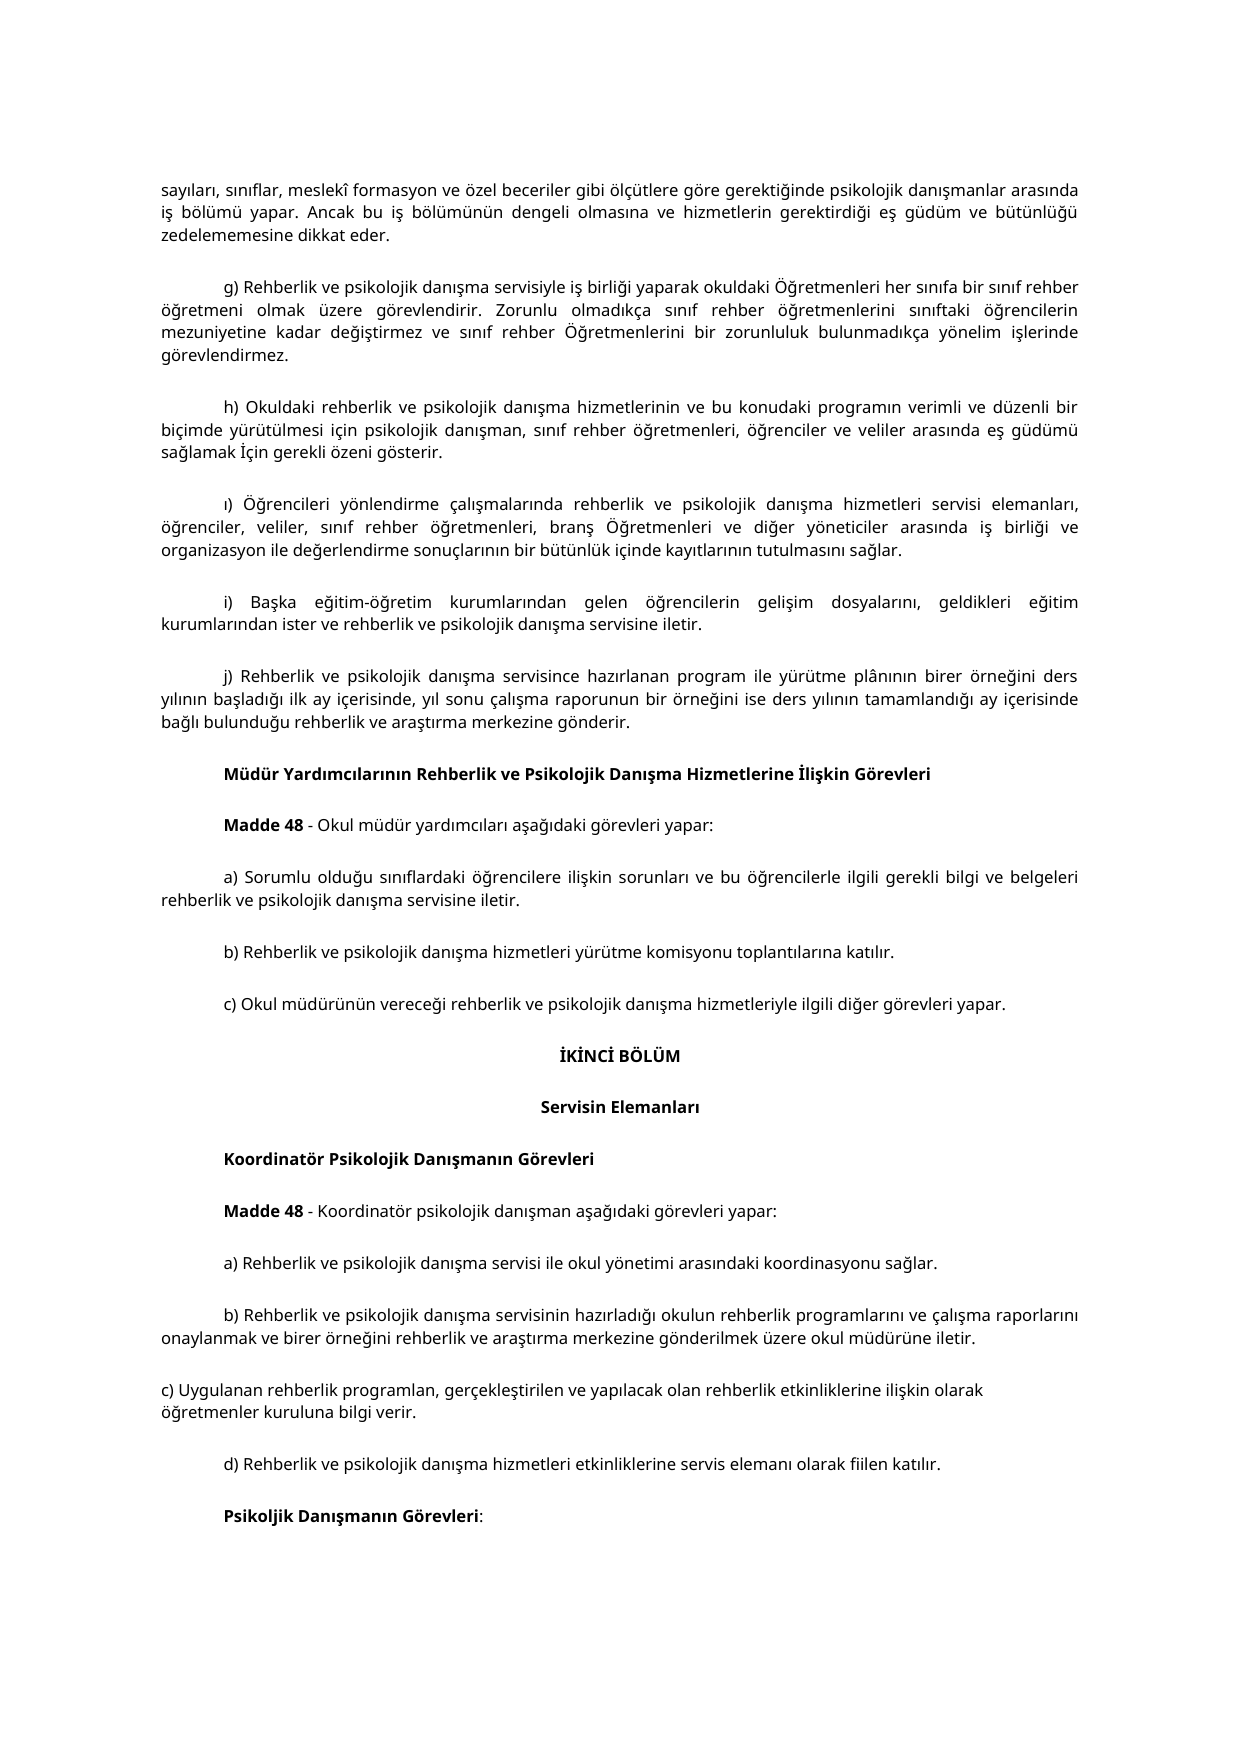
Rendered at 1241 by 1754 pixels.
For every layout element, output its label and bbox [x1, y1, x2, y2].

table_cell [159, 148, 1081, 1558]
